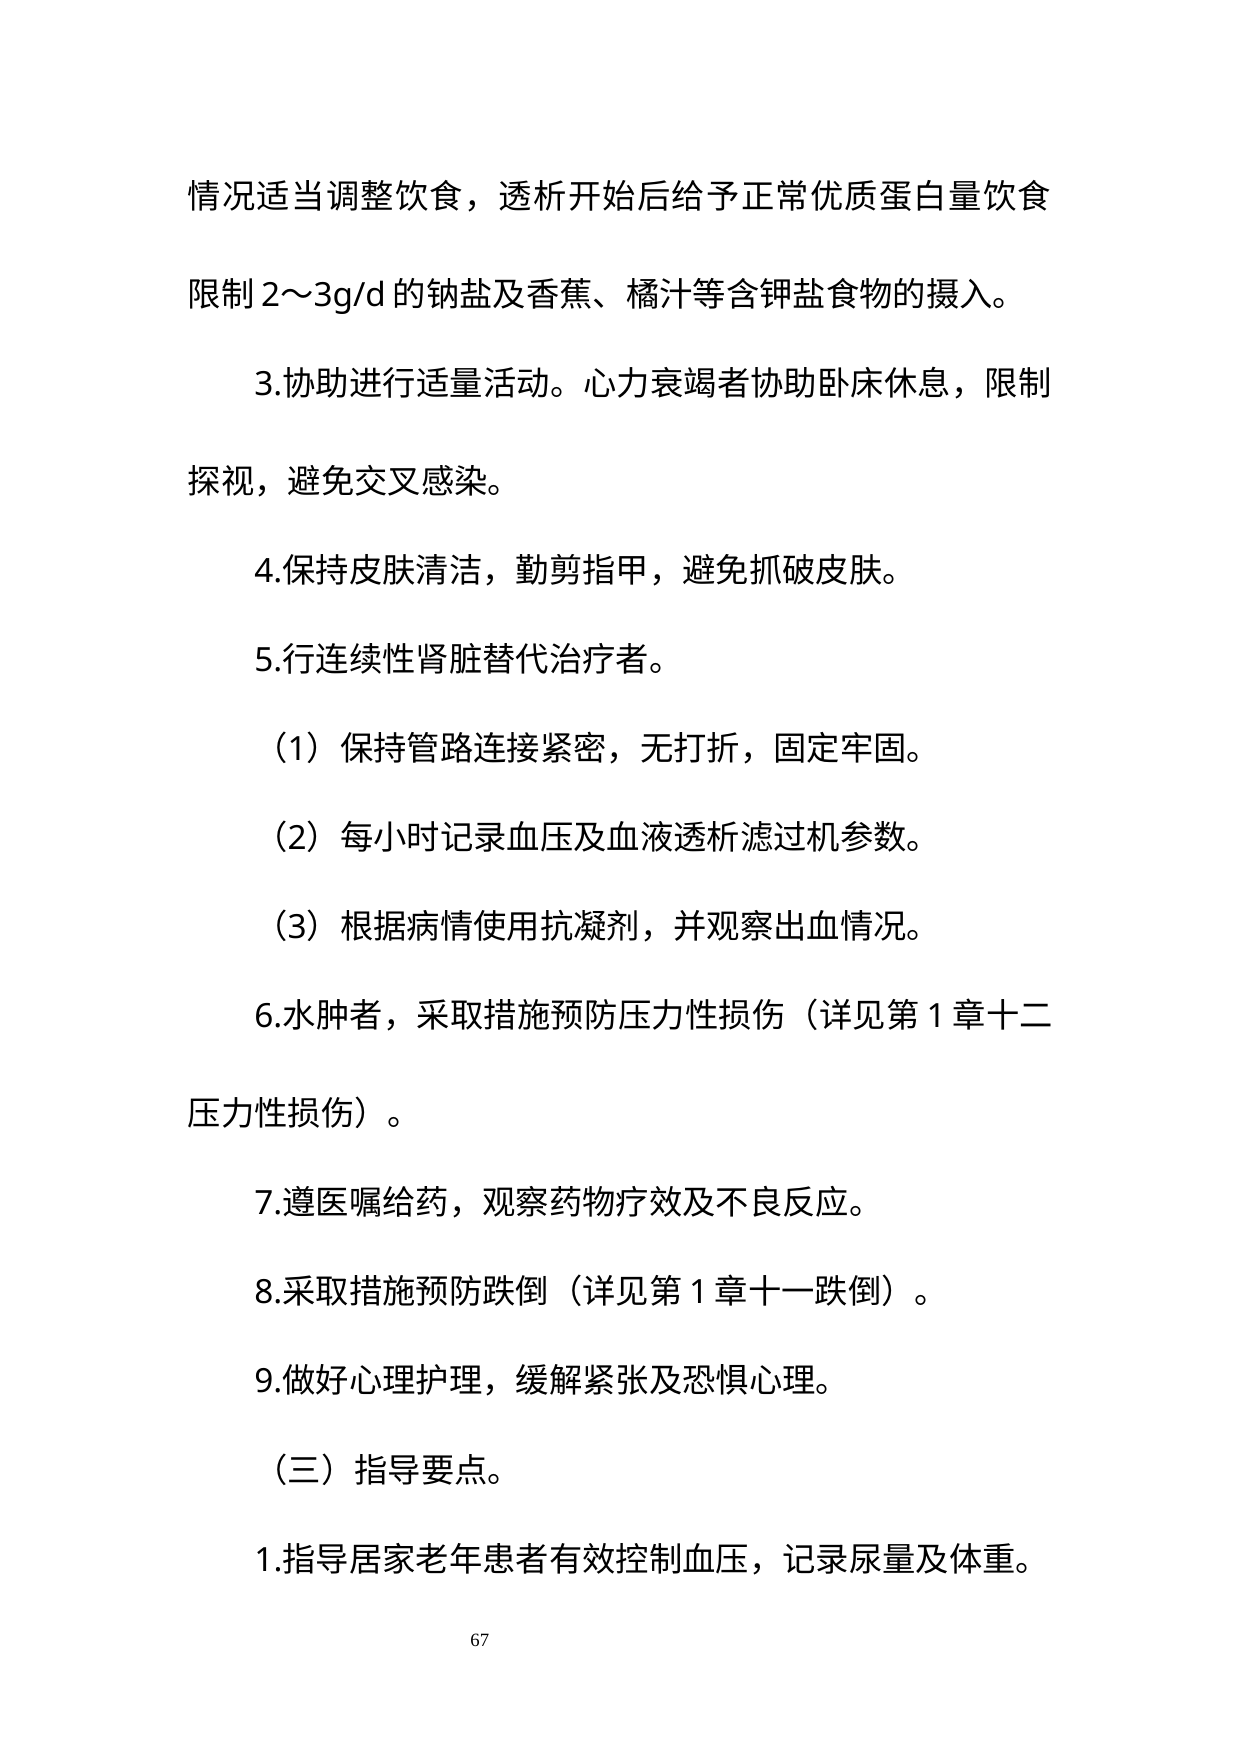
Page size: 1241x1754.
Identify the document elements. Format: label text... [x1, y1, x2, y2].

text 4.保持皮肤清洁，勤剪指甲，避免抓破皮肤。 [187, 535, 1053, 600]
text 5.行连续性肾脏替代治疗者。 [187, 624, 1053, 689]
text （1）保持管路连接紧密，无打折，固定牢固。 [187, 713, 1053, 778]
text （2）每小时记录血压及血液透析滤过机参数。 [187, 803, 1053, 868]
text 6.水肿者，采取措施预防压力性损伤（详见第1章十二压力性损伤）。 [187, 981, 1053, 1143]
text 8.采取措施预防跌倒（详见第1章十一跌倒）。 [187, 1257, 1053, 1322]
text （三）指导要点。 [187, 1435, 1053, 1500]
text 3.协助进行适量活动。心力衰竭者协助卧床休息，限制探视，避免交叉感染。 [187, 349, 1053, 511]
text 7.遵医嘱给药，观察药物疗效及不良反应。 [187, 1168, 1053, 1233]
text 1.指导居家老年患者有效控制血压，记录尿量及体重。 [187, 1524, 1053, 1589]
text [187, 162, 1053, 324]
text 9.做好心理护理，缓解紧张及恐惧心理。 [187, 1346, 1053, 1411]
text （3）根据病情使用抗凝剂，并观察出血情况。 [187, 892, 1053, 957]
